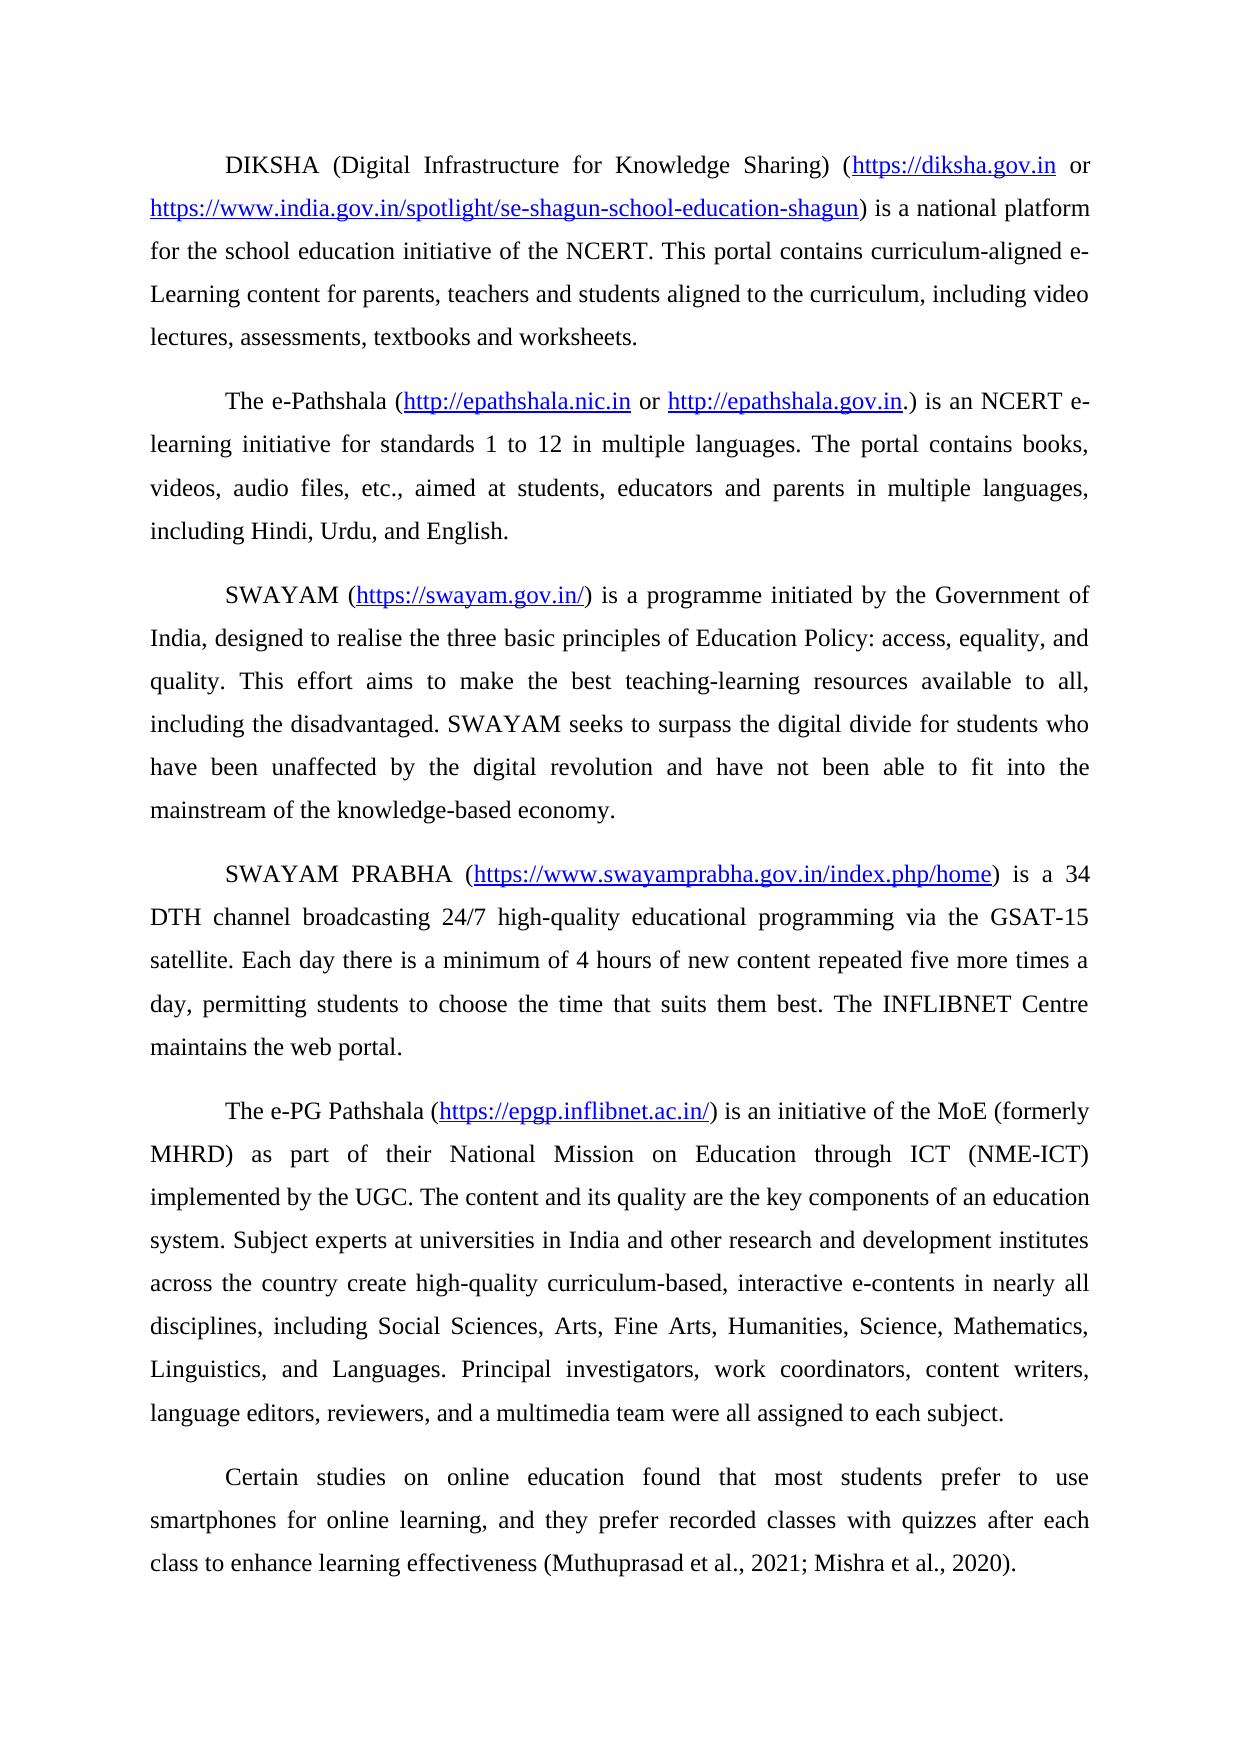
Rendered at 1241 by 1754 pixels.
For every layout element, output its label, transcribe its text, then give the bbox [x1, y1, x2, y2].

text The e-Pathshala (http://epathshala.nic.in or http://epathshala.gov.in.) is an NCERT e-learning initiative for standards 1 to 12 in multiple languages. The portal contains books, videos, audio files, etc., aimed at students, educators and parents in multiple languages, including Hindi, Urdu, and English. [150, 386, 1090, 544]
text SWAYAM (https://swayam.gov.in/) is a programme initiated by the Government of India, designed to realise the three basic principles of Education Policy: access, equality, and quality. This effort aims to make the best teaching-learning resources available to all, including the disadvantaged. SWAYAM seeks to surpass the digital divide for students who have been unaffected by the digital revolution and have not been able to fit into the mainstream of the knowledge-based economy. [150, 580, 1090, 824]
text The e-PG Pathshala (https://epgp.inflibnet.ac.in/) is an initiative of the MoE (formerly MHRD) as part of their National Mission on Education through ICT (NME-ICT) implemented by the UGC. The content and its quality are the key components of an education system. Subject experts at universities in India and other research and development institutes across the country create high-quality curriculum-based, interactive e-contents in nearly all disciplines, including Social Sciences, Arts, Fine Arts, Humanities, Science, Mathematics, Linguistics, and Languages. Principal investigators, work coordinators, content writers, language editors, reviewers, and a multimedia team were all assigned to each subject. [150, 1096, 1090, 1426]
text SWAYAM PRABHA (https://www.swayamprabha.gov.in/index.php/home) is a 34 DTH channel broadcasting 24/7 high-quality educational programming via the GSAT-15 satellite. Each day there is a minimum of 4 hours of new content repeated five more times a day, permitting students to choose the time that suits them best. The INFLIBNET Centre maintains the web portal. [150, 859, 1090, 1061]
text Certain studies on online education found that most students prefer to use smartphones for online learning, and they prefer recorded classes with quizzes after each class to enhance learning effectiveness (Muthuprasad et al., 2021; Mishra et al., 2020). [150, 1462, 1090, 1577]
text DIKSHA (Digital Infrastructure for Knowledge Sharing) (https://diksha.gov.in or https://www.india.gov.in/spotlight/se-shagun-school-education-shagun) is a national platform for the school education initiative of the NCERT. This portal contains curriculum-aligned e-Learning content for parents, teachers and students aligned to the curriculum, including video lectures, assessments, textbooks and worksheets. [150, 150, 1090, 351]
